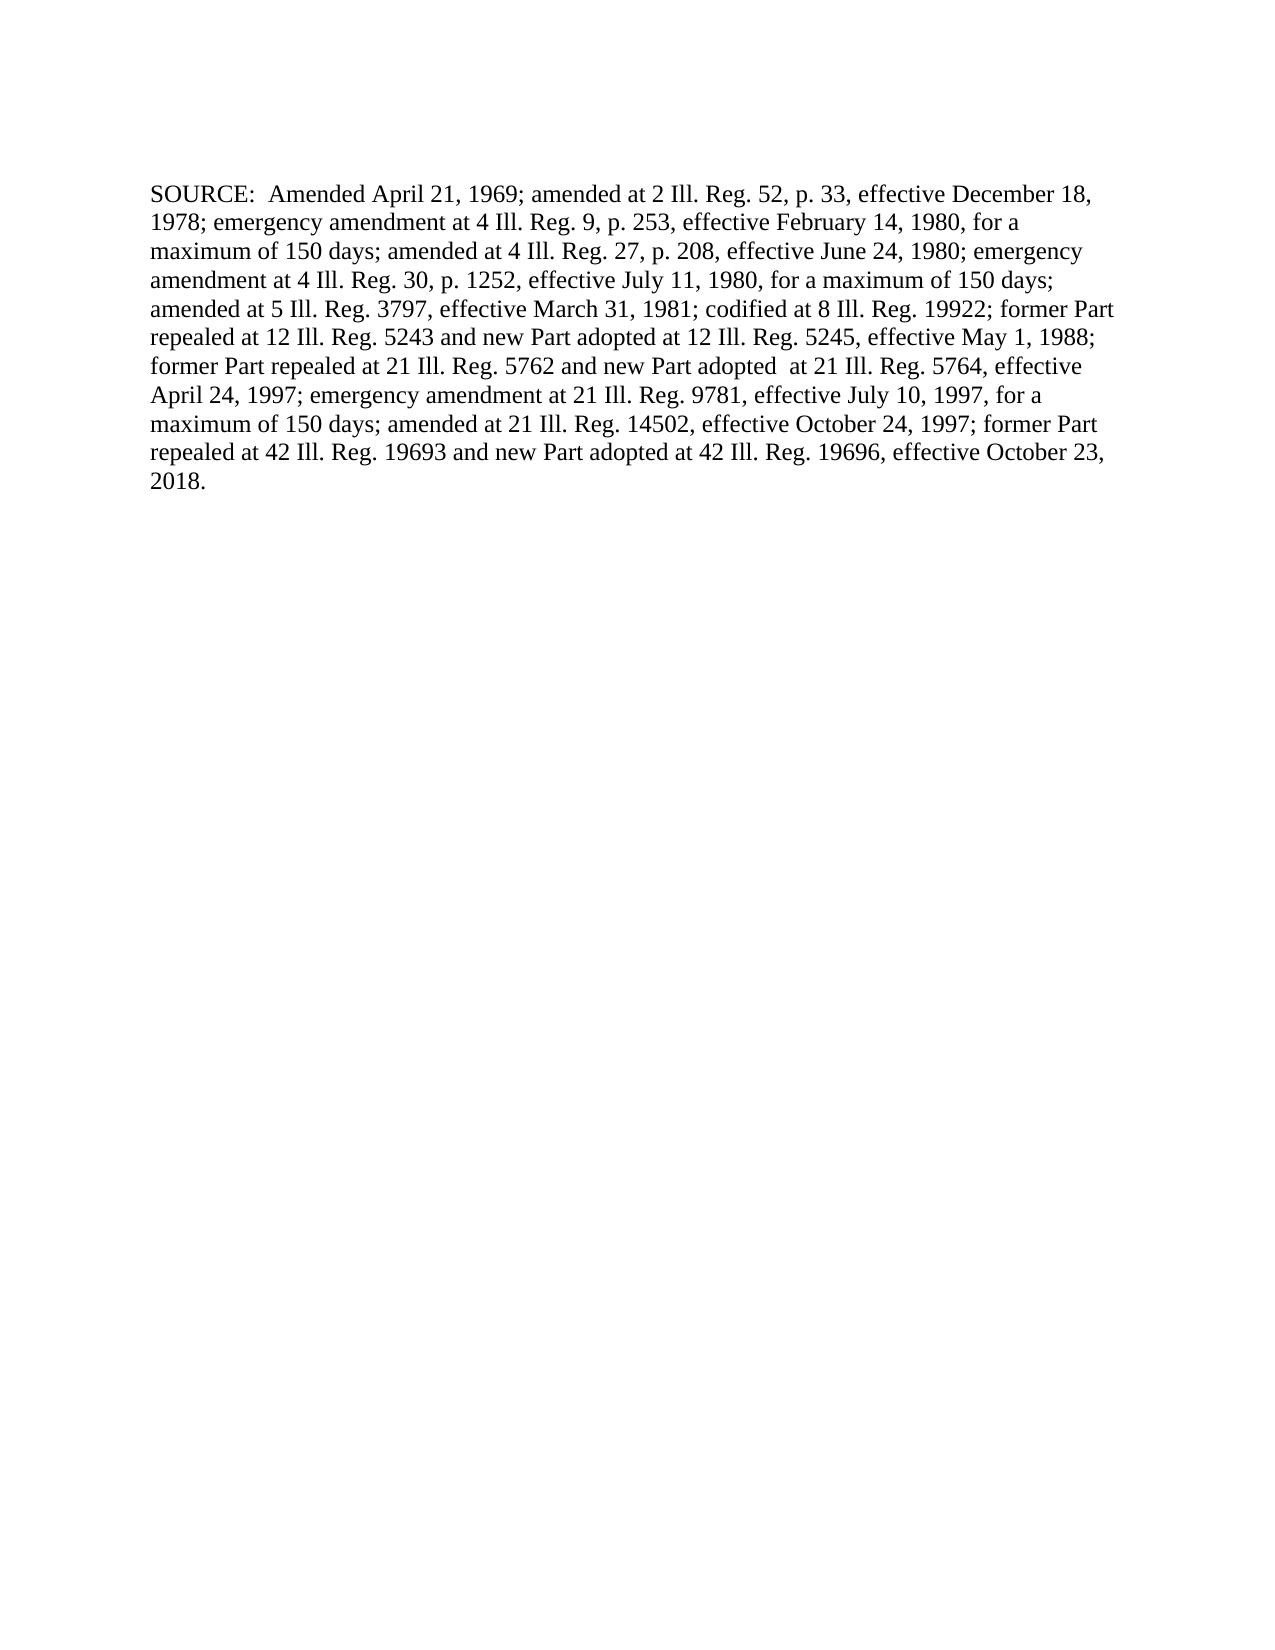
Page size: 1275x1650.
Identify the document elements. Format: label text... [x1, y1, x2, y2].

text SOURCE: Amended April 21, 1969; amended at 2 Ill. Reg. 52, p. 33, effective December 18, 1978; emergency amendment at 4 Ill. Reg. 9, p. 253, effective February 14, 1980, for a maximum of 150 days; amended at 4 Ill. Reg. 27, p. 208, effective June 24, 1980; emergency amendment at 4 Ill. Reg. 30, p. 1252, effective July 11, 1980, for a maximum of 150 days; amended at 5 Ill. Reg. 3797, effective March 31, 1981; codified at 8 Ill. Reg. 19922; former Part repealed at 12 Ill. Reg. 5243 and new Part adopted at 12 Ill. Reg. 5245, effective May 1, 1988; former Part repealed at 21 Ill. Reg. 5762 and new Part adopted at 21 Ill. Reg. 5764, effective April 24, 1997; emergency amendment at 21 Ill. Reg. 9781, effective July 10, 1997, for a maximum of 150 days; amended at 21 Ill. Reg. 14502, effective October 24, 1997; former Part repealed at 42 Ill. Reg. 19693 and new Part adopted at 42 Ill. Reg. 19696, effective October 23, 2018. [150, 179, 1125, 495]
